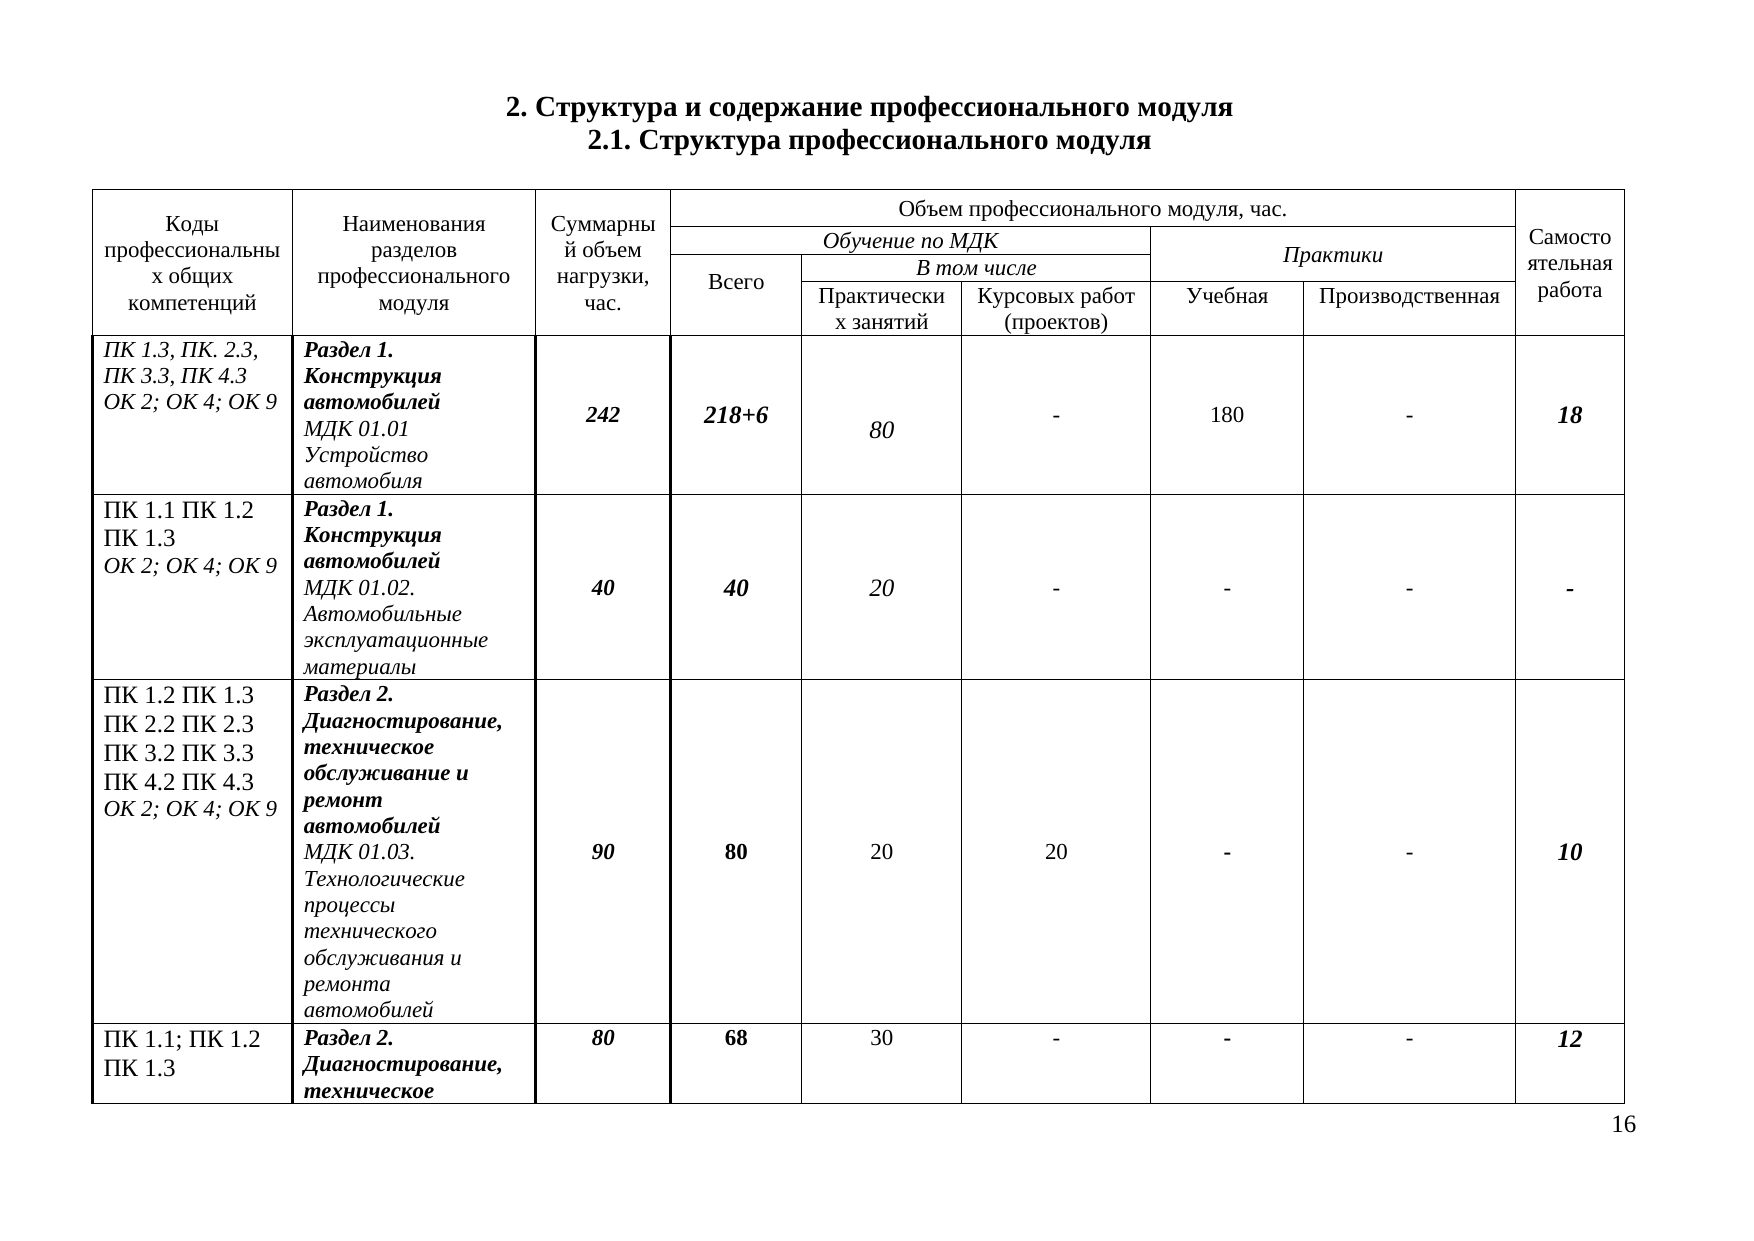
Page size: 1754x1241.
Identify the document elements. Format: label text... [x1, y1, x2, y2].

table_cell - [1304, 680, 1515, 1023]
table_cell 20 [962, 680, 1150, 1023]
table_header Самостоятельная работа [1516, 190, 1624, 334]
table_cell - [1151, 495, 1303, 679]
table_cell 242 [537, 336, 669, 494]
table_cell Практических занятий [802, 282, 961, 334]
table_cell - [1151, 1024, 1303, 1103]
table_cell Раздел 1. Конструкция автомобилей МДК 01.02. Автомобильные эксплуатационные материалы [294, 495, 534, 679]
table_header Суммарный объем нагрузки, час. [536, 190, 670, 334]
table_cell - [1304, 336, 1515, 494]
table_cell 180 [1151, 336, 1303, 494]
table_cell Обучение по МДК [671, 227, 1150, 253]
table_cell - [962, 1024, 1150, 1103]
table_cell Производственная [1304, 282, 1515, 334]
table_cell 80 [672, 680, 801, 1023]
table_cell 90 [537, 680, 669, 1023]
table_cell Учебная [1151, 282, 1303, 334]
table_cell - [1304, 1024, 1515, 1103]
table_cell - [962, 495, 1150, 679]
table_cell Курсовых работ (проектов) [962, 282, 1150, 334]
table_cell ПК 1.2 ПК 1.3 ПК 2.2 ПК 2.3 ПК 3.2 ПК 3.3 ПК 4.2 ПК 4.3 ОК 2; ОК 4; ОК 9 [94, 680, 291, 1023]
table_header Коды профессиональных общих компетенций [93, 190, 292, 334]
table_cell 218+6 [672, 336, 801, 494]
table_cell 30 [802, 1024, 961, 1103]
table_header Наименования разделов профессионального модуля [293, 190, 535, 334]
table_cell 68 [672, 1024, 801, 1103]
table_cell - [1304, 495, 1515, 679]
table_cell - [1516, 495, 1624, 679]
table_cell В том числе [802, 255, 1150, 281]
table_cell 80 [537, 1024, 669, 1103]
table_cell Раздел 2. Диагностирование, техническое обслуживание и ремонт автомобилей МДК 01.03. Технологические процессы технического обслуживания и ремонта автомобилей [294, 680, 534, 1023]
table_cell ПК 1.3, ПК. 2.3, ПК 3.3, ПК 4.3 ОК 2; ОК 4; ОК 9 [94, 336, 291, 494]
table_cell Раздел 1. Конструкция автомобилей МДК 01.01 Устройство автомобиля [294, 336, 534, 494]
text 2.1. Структура профессионального модуля [103, 122, 1636, 156]
text 2. Структура и содержание профессионального модуля [103, 89, 1636, 122]
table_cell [294, 1024, 534, 1103]
table_cell 18 [1516, 336, 1624, 494]
table_cell 12 [1516, 1024, 1624, 1103]
table_cell - [962, 336, 1150, 494]
table_cell Практики [1151, 227, 1515, 281]
table_cell 20 [802, 495, 961, 679]
table_cell Всего [671, 255, 801, 334]
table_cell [94, 1024, 291, 1103]
table_cell - [1151, 680, 1303, 1023]
table_cell 40 [672, 495, 801, 679]
table_header Объем профессионального модуля, час. [671, 190, 1515, 226]
table_cell 20 [802, 680, 961, 1023]
table_cell 10 [1516, 680, 1624, 1023]
table_cell 80 [802, 336, 961, 494]
table_cell ПК 1.1 ПК 1.2 ПК 1.3 ОК 2; ОК 4; ОК 9 [94, 495, 291, 679]
table_cell 40 [537, 495, 669, 679]
